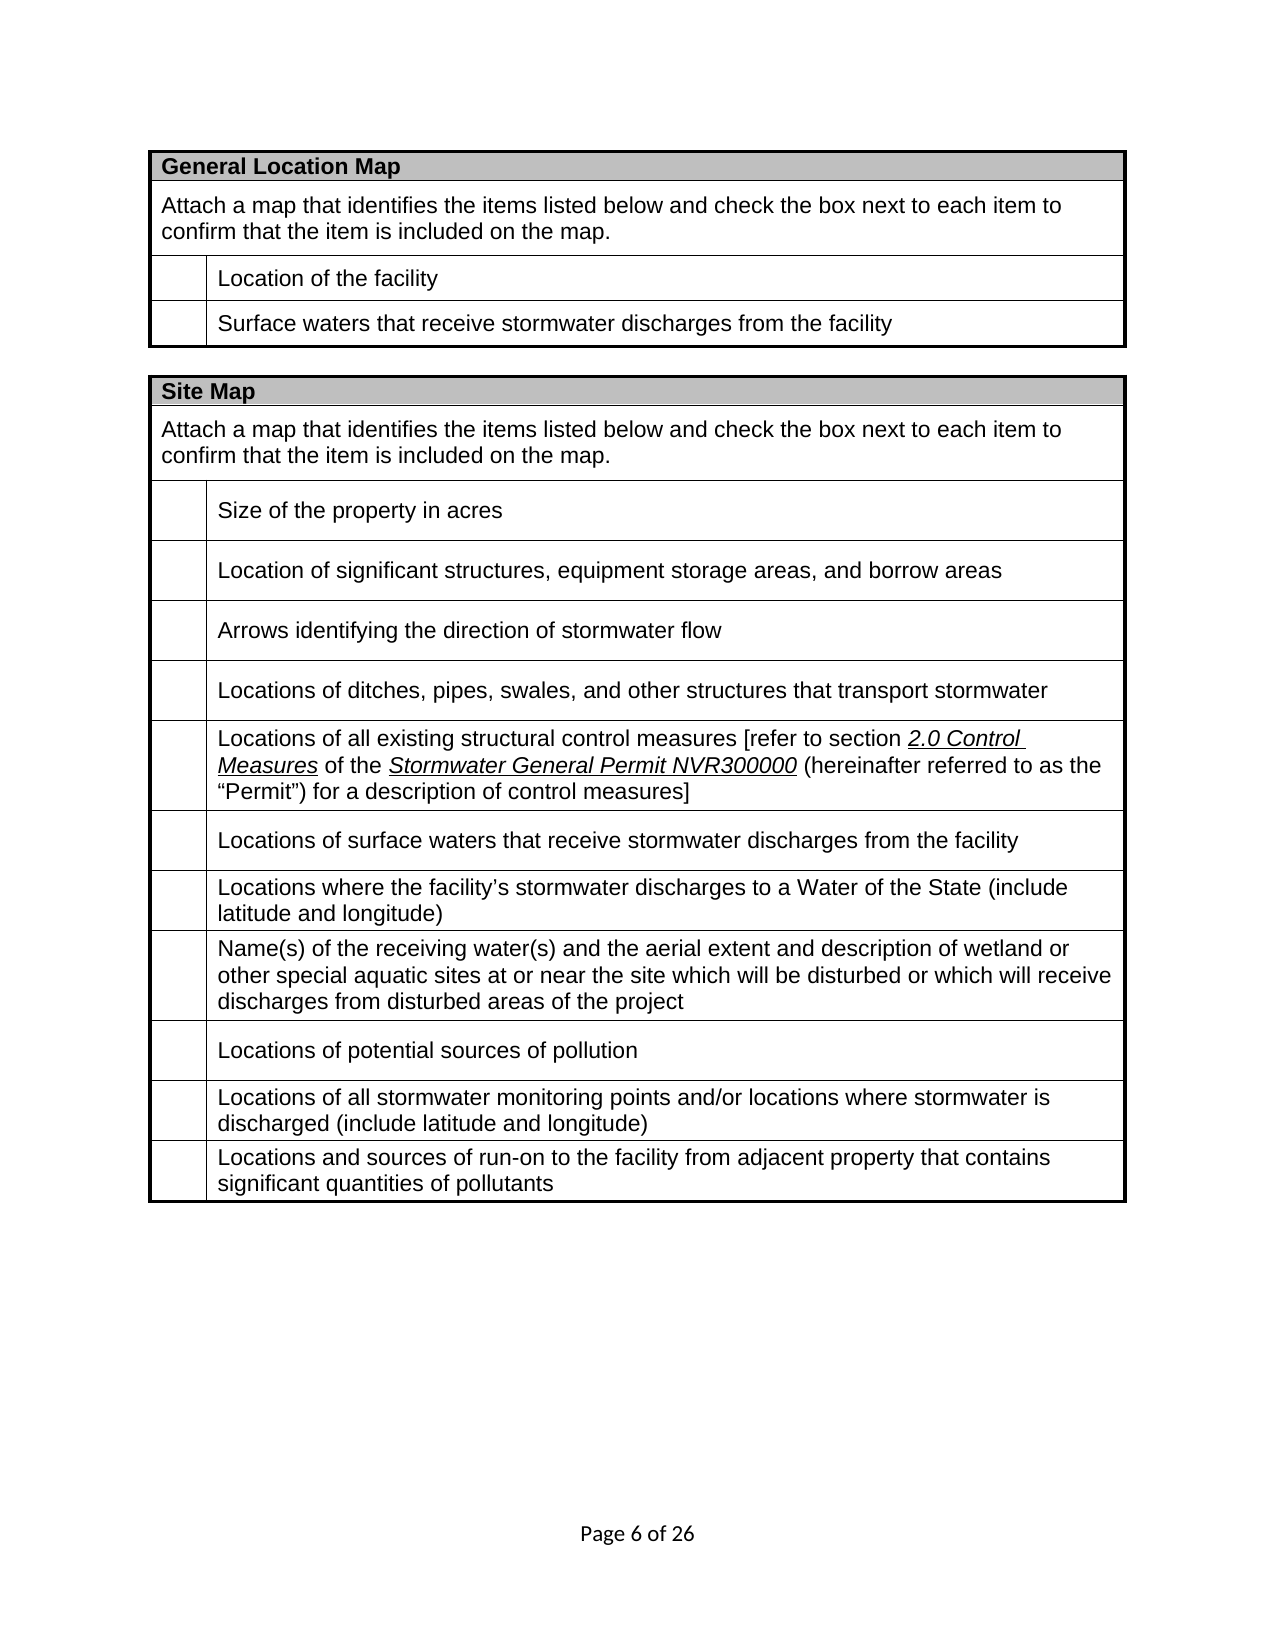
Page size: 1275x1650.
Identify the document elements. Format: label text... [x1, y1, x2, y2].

table_cell [152, 256, 206, 300]
table_cell Locations of potential sources of pollution [207, 1021, 1123, 1079]
table_cell [152, 811, 206, 869]
table_cell [152, 481, 206, 539]
table_cell [152, 1141, 206, 1199]
table_cell Name(s) of the receiving water(s) and the aerial extent and description of wetland or other special aquatic sites at or near the site which will be disturbed or which will receive discharges from disturbed areas of the project [207, 931, 1123, 1019]
table_cell [152, 661, 206, 719]
table_cell [152, 1081, 206, 1139]
table_cell [152, 931, 206, 1019]
table_header General Location Map [152, 153, 1123, 180]
table_cell Location of significant structures, equipment storage areas, and borrow areas [207, 541, 1123, 599]
table_cell [152, 301, 206, 345]
table_cell Attach a map that identifies the items listed below and check the box next to each item to confirm that the item is included on the map. [152, 181, 1123, 255]
table_cell Size of the property in acres [207, 481, 1123, 539]
table_cell Locations of all stormwater monitoring points and/or locations where stormwater is discharged (include latitude and longitude) [207, 1081, 1123, 1139]
table_cell Surface waters that receive stormwater discharges from the facility [207, 301, 1123, 345]
table_cell Locations and sources of run-on to the facility from adjacent property that contains significant quantities of pollutants [207, 1141, 1123, 1199]
table_cell Attach a map that identifies the items listed below and check the box next to each item to confirm that the item is included on the map. [152, 406, 1123, 479]
table_cell [152, 721, 206, 809]
table_cell Locations of ditches, pipes, swales, and other structures that transport stormwater [207, 661, 1123, 719]
table_cell Location of the facility [207, 256, 1123, 300]
table_cell Locations of all existing structural control measures [refer to section 2.0 Control Measures of the Stormwater General Permit NVR300000 (hereinafter referred to as the “Permit”) for a description of control measures] [207, 721, 1123, 809]
table_cell [152, 601, 206, 659]
table_cell [152, 871, 206, 929]
table_cell [152, 1021, 206, 1079]
table_cell Arrows identifying the direction of stormwater flow [207, 601, 1123, 659]
table_cell Locations of surface waters that receive stormwater discharges from the facility [207, 811, 1123, 869]
table_header Site Map [152, 378, 1123, 404]
table_cell Locations where the facility’s stormwater discharges to a Water of the State (include latitude and longitude) [207, 871, 1123, 929]
table_cell [152, 541, 206, 599]
